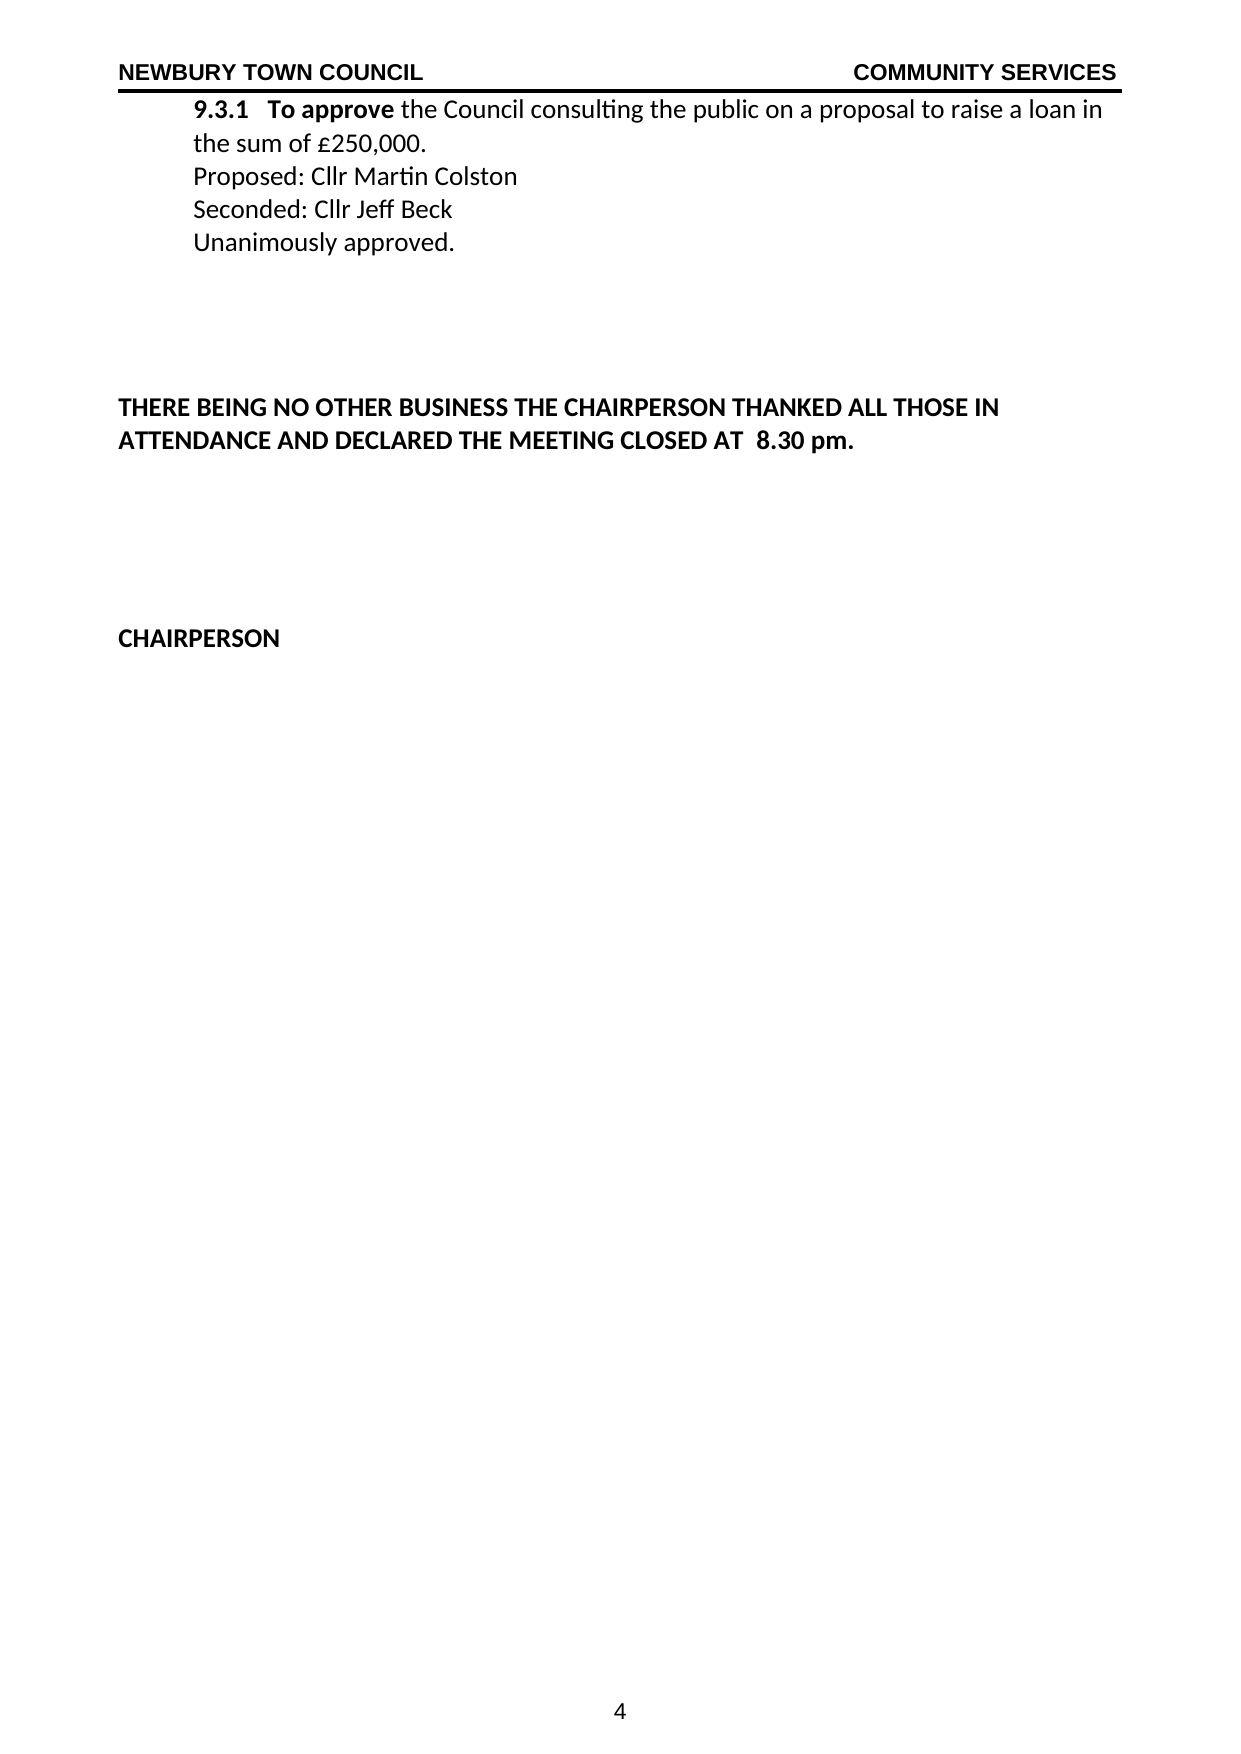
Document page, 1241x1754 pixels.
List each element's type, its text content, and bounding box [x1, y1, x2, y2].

text 9.3.1 To approve the Council consulting the public on a proposal to raise a loan in the sum of £250,000. [193, 93, 1127, 159]
text Seconded: Cllr Jeff Beck [193, 192, 1122, 225]
text THERE BEING NO OTHER BUSINESS THE CHAIRPERSON THANKED ALL THOSE IN ATTENDANCE AND DECLARED THE MEETING CLOSED AT 8.30 pm. [118, 390, 1122, 456]
text Unanimously approved. [193, 225, 1122, 258]
text Proposed: Cllr Martin Colston [193, 159, 1122, 192]
text CHAIRPERSON [118, 621, 1122, 654]
